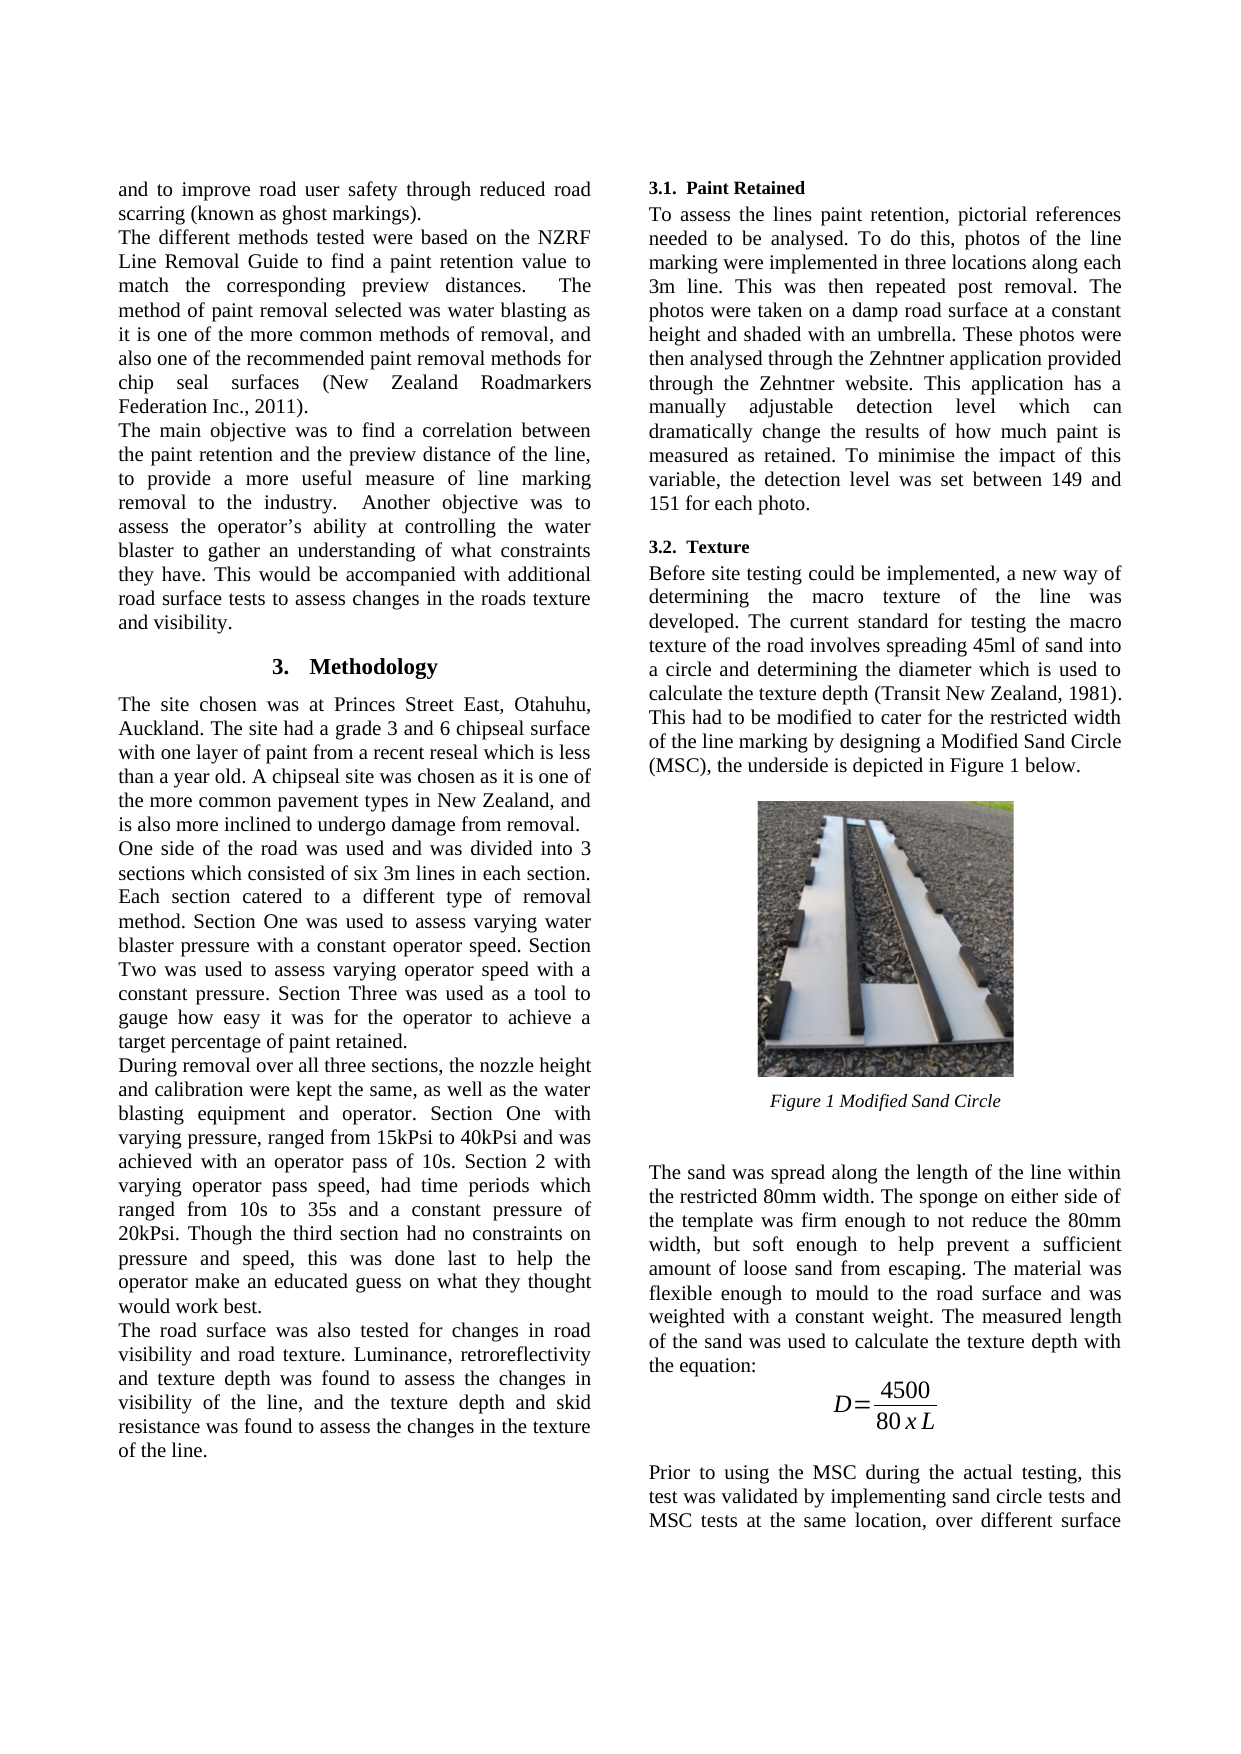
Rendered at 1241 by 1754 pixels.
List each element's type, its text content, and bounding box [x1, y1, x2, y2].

text Before site testing could be implemented, a new way of determining the macro texture of the line was developed. The current standard for testing the macro texture of the road involves spreading 45ml of sand into a circle and determining the diameter which is used to calculate the texture depth (Transit New Zealand, 1981). This had to be modified to cater for the restricted width of the line marking by designing a Modified Sand Circle (MSC), the underside is depicted in Figure 1 below. [648, 560, 1122, 777]
text The different methods tested were based on the NZRF Line Removal Guide to find a paint retention value to match the corresponding preview distances. The method of paint removal selected was water blasting as it is one of the more common methods of removal, and also one of the recommended paint removal methods for chip seal surfaces (New Zealand Roadmarkers Federation Inc., 2011). [118, 225, 592, 418]
text The sand was spread along the length of the line within the restricted 80mm width. The sponge on either side of the template was firm enough to not reduce the 80mm width, but soft enough to help prevent a sufficient amount of loose sand from escaping. The material was flexible enough to mould to the road surface and was weighted with a constant weight. The measured length of the sand was used to calculate the texture depth with the equation: [648, 1160, 1122, 1377]
subtitle Texture [648, 536, 1122, 557]
text During removal over all three sections, the nozzle height and calibration were kept the same, as well as the water blasting equipment and operator. Section One with varying pressure, ranged from 15kPsi to 40kPsi and was achieved with an operator pass of 10s. Section 2 with varying operator pass speed, had time periods which ranged from 10s to 35s and a constant pressure of 20kPsi. Though the third section had no constraints on pressure and speed, this was done last to help the operator make an educated guess on what they thought would work best. [118, 1053, 592, 1318]
text Figure 1 Modified Sand Circle [678, 1089, 1092, 1111]
text One side of the road was used and was divided into 3 sections which consisted of six 3m lines in each section. Each section catered to a different type of removal method. Section One was used to assess varying water blaster pressure with a constant operator speed. Section Two was used to assess varying operator speed with a constant pressure. Section Three was used as a tool to gauge how easy it was for the operator to achieve a target percentage of paint retained. [118, 836, 592, 1053]
subtitle Methodology [118, 653, 592, 679]
text To assess the lines paint retention, pictorial references needed to be analysed. To do this, photos of the line marking were implemented in three locations along each 3m line. This was then repeated post removal. The photos were taken on a damp road surface at a constant height and shaded with an umbrella. These photos were then analysed through the Zehntner application provided through the Zehntner website. This application has a manually adjustable detection level which can dramatically change the results of how much paint is measured as retained. To minimise the impact of this variable, the detection level was set between 149 and 151 for each photo. [648, 202, 1122, 515]
text The site chosen was at Princes Street East, Otahuhu, Auckland. The site had a grade 3 and 6 chipseal surface with one layer of paint from a recent reseal which is less than a year old. A chipseal site was chosen as it is one of the more common pavement types in New Zealand, and is also more inclined to undergo damage from removal. [118, 692, 592, 836]
subtitle Paint Retained [648, 177, 1122, 199]
text The road surface was also tested for changes in road visibility and road texture. Luminance, retroreflectivity and texture depth was found to assess the changes in visibility of the line, and the texture depth and skid resistance was found to assess the changes in the texture of the line. [118, 1318, 592, 1462]
picture [758, 801, 1014, 1077]
text The main objective was to find a correlation between the paint retention and the preview distance of the line, to provide a more useful measure of line marking removal to the industry. Another objective was to assess the operator’s ability at controlling the water blaster to gather an understanding of what constraints they have. This would be accompanied with additional road surface tests to assess changes in the roads texture and visibility. [118, 418, 592, 634]
